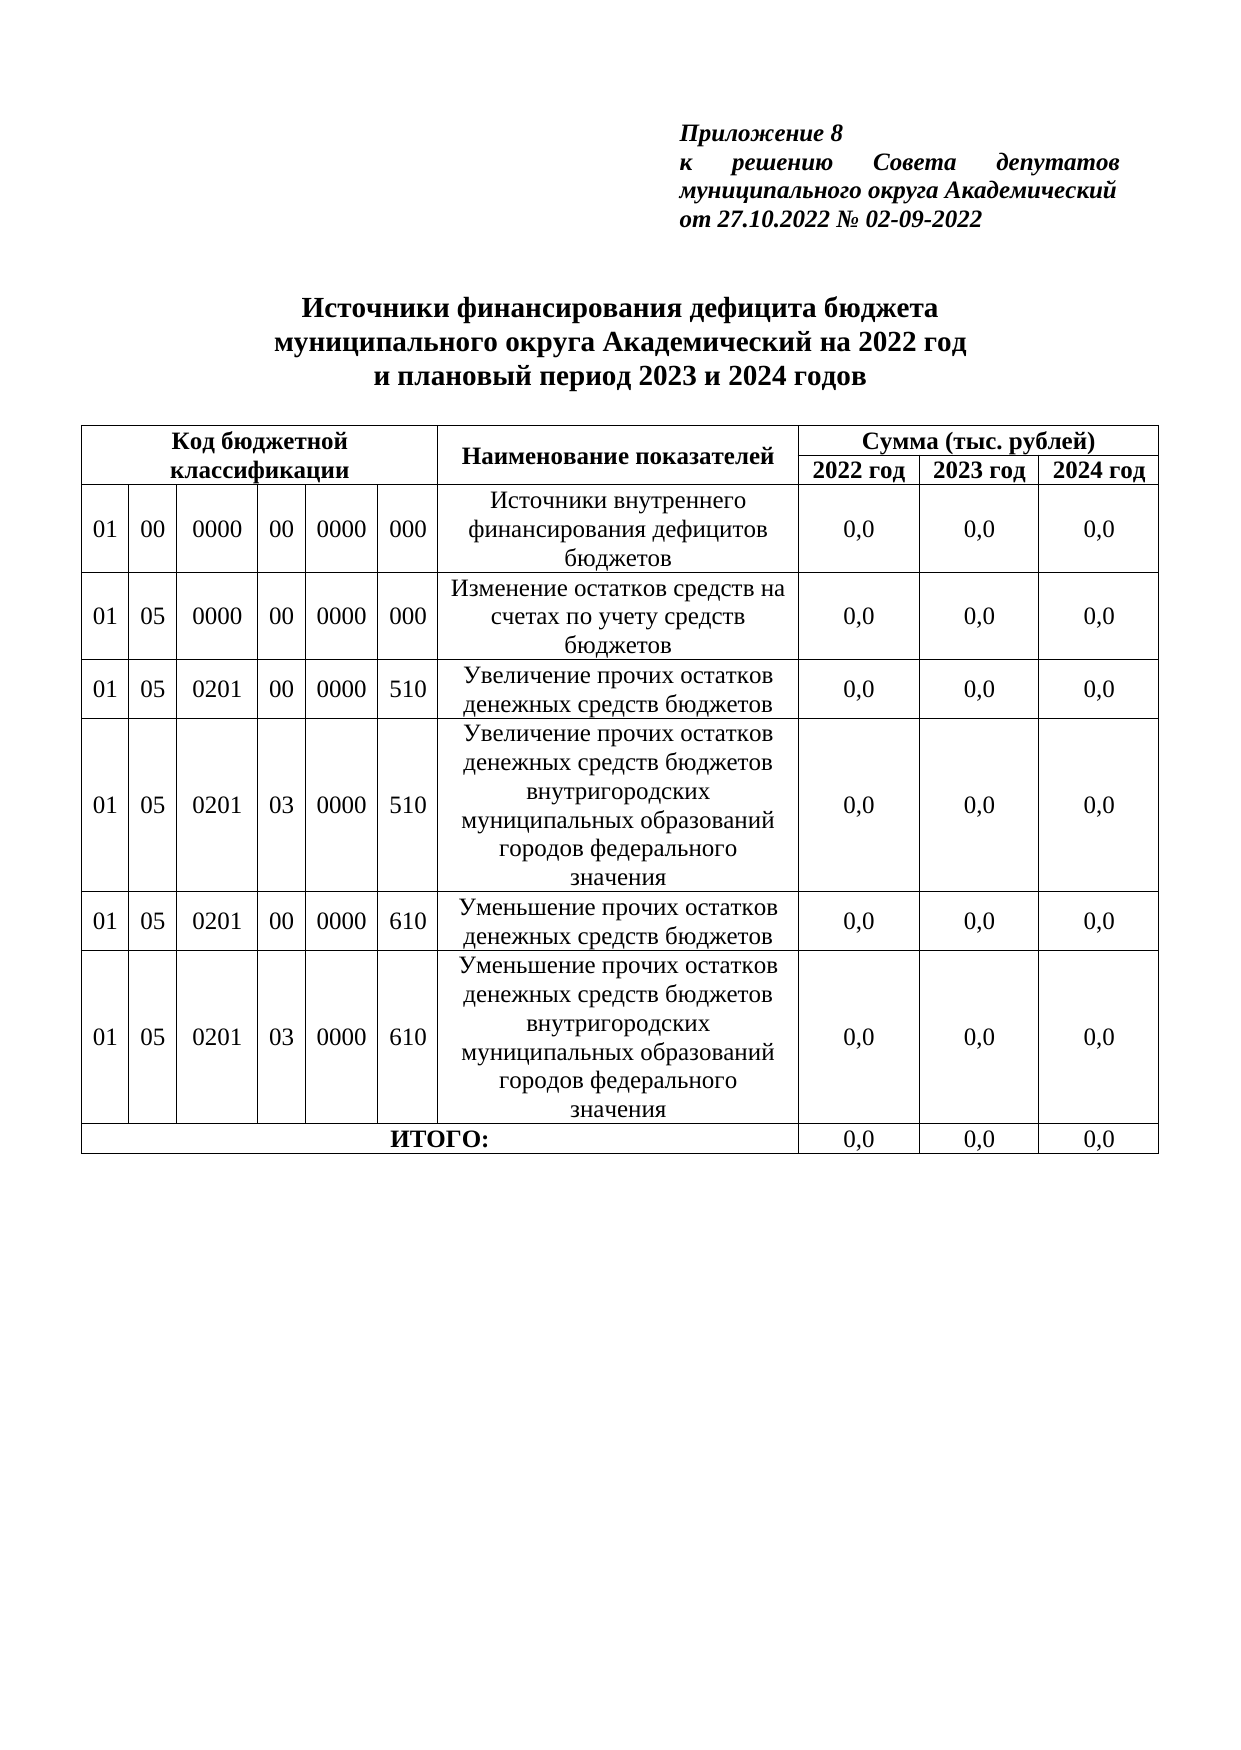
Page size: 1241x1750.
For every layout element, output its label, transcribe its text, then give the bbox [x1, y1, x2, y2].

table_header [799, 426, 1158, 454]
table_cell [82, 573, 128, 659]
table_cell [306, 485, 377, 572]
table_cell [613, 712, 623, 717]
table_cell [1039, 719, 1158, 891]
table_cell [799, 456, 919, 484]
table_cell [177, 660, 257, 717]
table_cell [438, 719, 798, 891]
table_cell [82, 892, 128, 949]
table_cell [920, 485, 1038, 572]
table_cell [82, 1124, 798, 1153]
text муниципального округа Академический на 2022 год [118, 324, 1122, 358]
text Источники финансирования дефицита бюджета [118, 291, 1122, 324]
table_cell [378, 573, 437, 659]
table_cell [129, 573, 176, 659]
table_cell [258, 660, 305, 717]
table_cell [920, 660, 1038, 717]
text Приложение 8 [679, 118, 1122, 147]
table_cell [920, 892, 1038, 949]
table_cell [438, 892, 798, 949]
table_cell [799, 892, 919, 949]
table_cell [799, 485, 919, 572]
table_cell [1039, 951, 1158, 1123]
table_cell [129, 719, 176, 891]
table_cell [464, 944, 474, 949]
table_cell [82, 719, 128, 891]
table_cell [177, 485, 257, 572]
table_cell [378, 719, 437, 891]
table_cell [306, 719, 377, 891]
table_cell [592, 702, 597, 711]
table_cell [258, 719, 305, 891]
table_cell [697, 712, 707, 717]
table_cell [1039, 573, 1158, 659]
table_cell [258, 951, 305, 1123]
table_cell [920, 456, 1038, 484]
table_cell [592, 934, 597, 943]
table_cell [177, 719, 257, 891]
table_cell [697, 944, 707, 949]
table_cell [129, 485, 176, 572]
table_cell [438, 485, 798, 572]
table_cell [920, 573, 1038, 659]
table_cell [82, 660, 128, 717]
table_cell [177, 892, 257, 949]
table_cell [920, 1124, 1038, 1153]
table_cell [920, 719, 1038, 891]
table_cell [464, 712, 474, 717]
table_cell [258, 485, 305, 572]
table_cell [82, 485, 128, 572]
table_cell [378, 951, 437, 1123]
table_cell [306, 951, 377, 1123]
text к решению Совета депутатов муниципального округа Академический [679, 147, 1122, 204]
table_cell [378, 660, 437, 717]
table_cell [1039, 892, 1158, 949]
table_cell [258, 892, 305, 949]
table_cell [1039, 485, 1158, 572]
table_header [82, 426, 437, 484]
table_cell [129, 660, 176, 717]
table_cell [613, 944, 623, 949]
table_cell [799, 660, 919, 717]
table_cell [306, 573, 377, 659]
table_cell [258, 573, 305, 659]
text и плановый период 2023 и 2024 годов [118, 358, 1122, 391]
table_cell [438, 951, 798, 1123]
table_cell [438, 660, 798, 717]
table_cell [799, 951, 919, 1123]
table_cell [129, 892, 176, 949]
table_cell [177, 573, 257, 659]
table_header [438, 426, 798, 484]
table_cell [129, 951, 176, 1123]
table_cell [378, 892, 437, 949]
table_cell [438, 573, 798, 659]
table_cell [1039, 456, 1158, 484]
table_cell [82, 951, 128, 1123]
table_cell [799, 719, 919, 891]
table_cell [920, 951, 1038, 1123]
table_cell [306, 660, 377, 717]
text от 27.10.2022 № 02-09-2022 [679, 204, 1122, 233]
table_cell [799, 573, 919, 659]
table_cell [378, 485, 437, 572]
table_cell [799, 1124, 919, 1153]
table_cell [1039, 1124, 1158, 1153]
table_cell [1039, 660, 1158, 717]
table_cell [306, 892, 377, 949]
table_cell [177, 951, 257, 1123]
